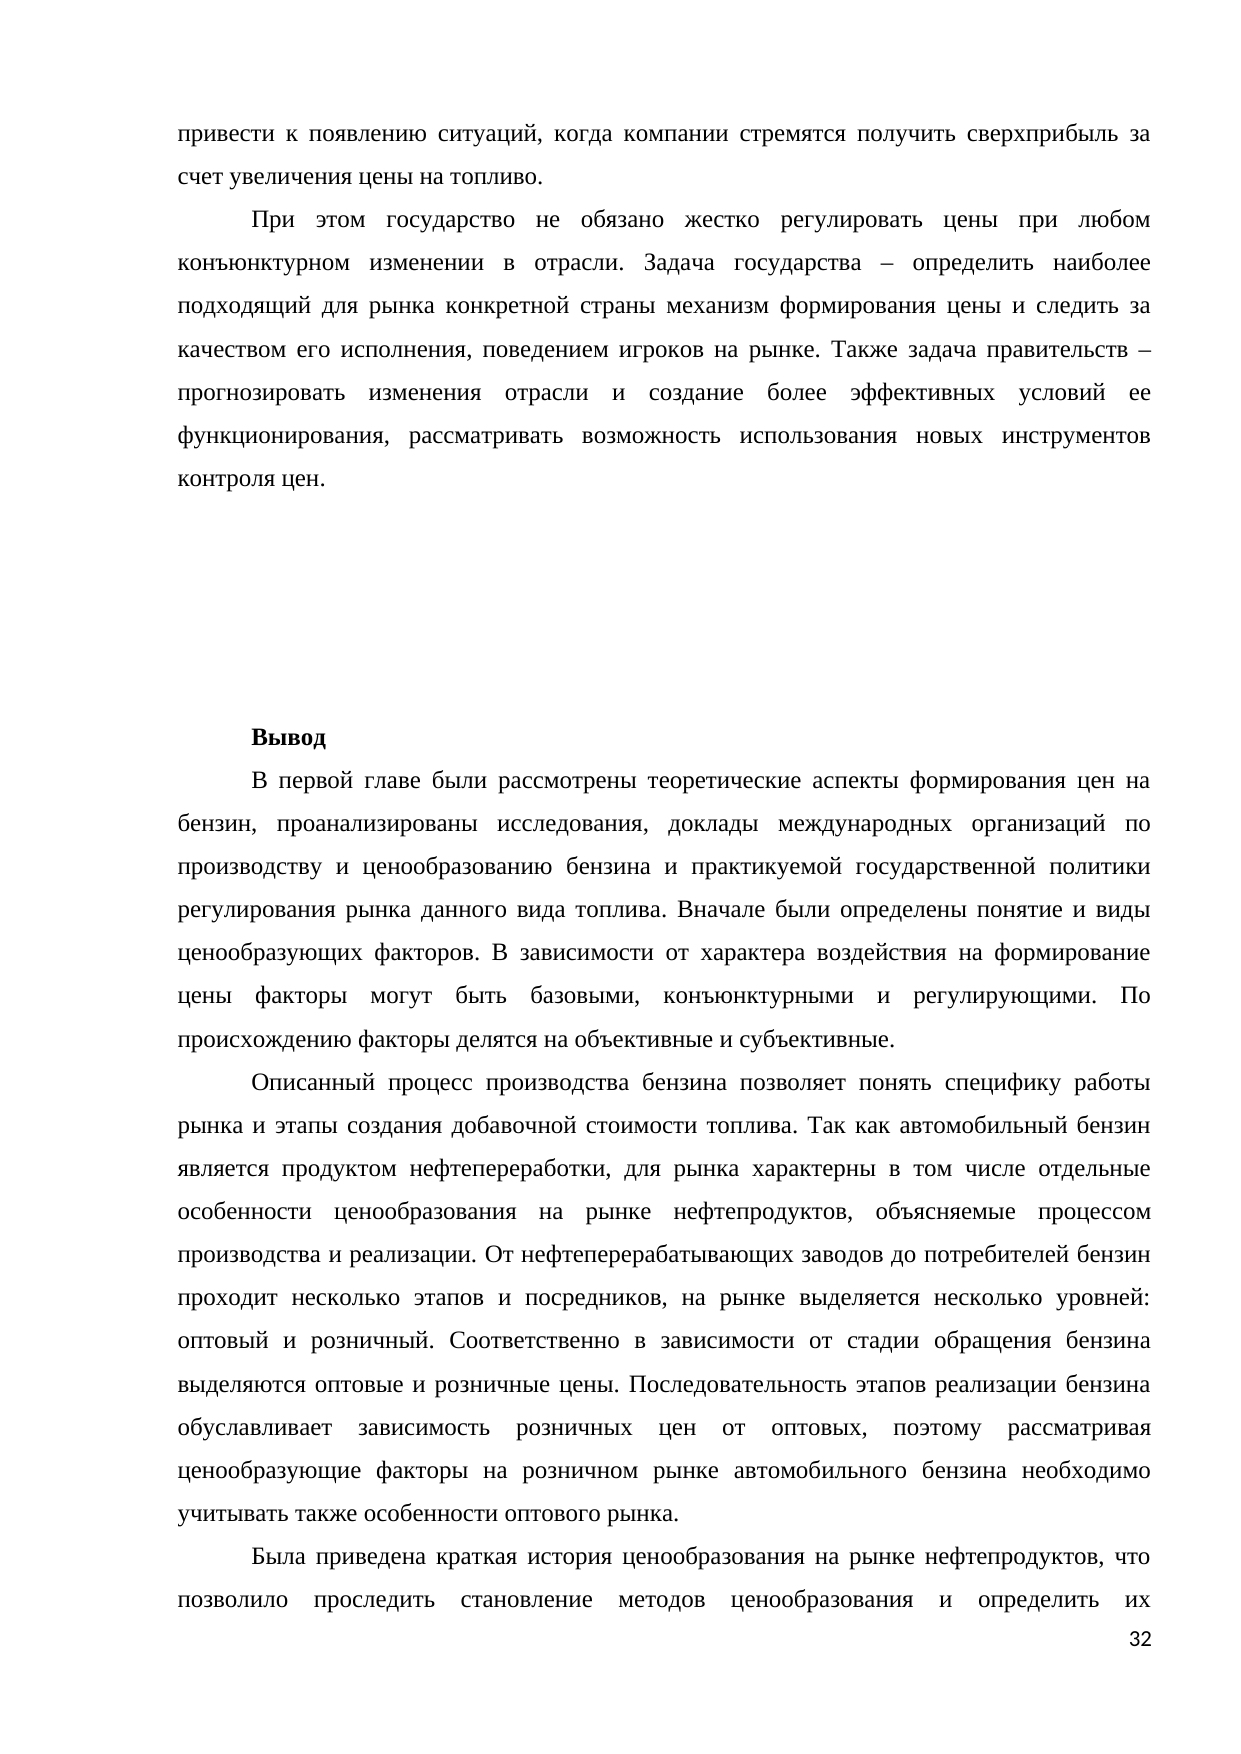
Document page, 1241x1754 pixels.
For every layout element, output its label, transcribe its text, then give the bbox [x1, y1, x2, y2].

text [177, 118, 1152, 190]
text При этом государство не обязано жестко регулировать цены при любом конъюнктурном изменении в отрасли. Задача государства – определить наиболее подходящий для рынка конкретной страны механизм формирования цены и следить за качеством его исполнения, поведением игроков на рынке. Также задача правительств – прогнозировать изменения отрасли и создание более эффективных условий ее функционирования, рассматривать возможность использования новых инструментов контроля цен. [177, 204, 1152, 492]
text В первой главе были рассмотрены теоретические аспекты формирования цен на бензин, проанализированы исследования, доклады международных организаций по производству и ценообразованию бензина и практикуемой государственной политики регулирования рынка данного вида топлива. Вначале были определены понятие и виды ценообразующих факторов. В зависимости от характера воздействия на формирование цены факторы могут быть базовыми, конъюнктурными и регулирующими. По происхождению факторы делятся на объективные и субъективные. [177, 765, 1152, 1052]
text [177, 1541, 1152, 1613]
text Вывод [177, 722, 1152, 751]
text Описанный процесс производства бензина позволяет понять специфику работы рынка и этапы создания добавочной стоимости топлива. Так как автомобильный бензин является продуктом нефтепереработки, для рынка характерны в том числе отдельные особенности ценообразования на рынке нефтепродуктов, объясняемые процессом производства и реализации. От нефтеперерабатывающих заводов до потребителей бензин проходит несколько этапов и посредников, на рынке выделяется несколько уровней: оптовый и розничный. Соответственно в зависимости от стадии обращения бензина выделяются оптовые и розничные цены. Последовательность этапов реализации бензина обуславливает зависимость розничных цен от оптовых, поэтому рассматривая ценообразующие факторы на розничном рынке автомобильного бензина необходимо учитывать также особенности оптового рынка. [177, 1067, 1152, 1527]
